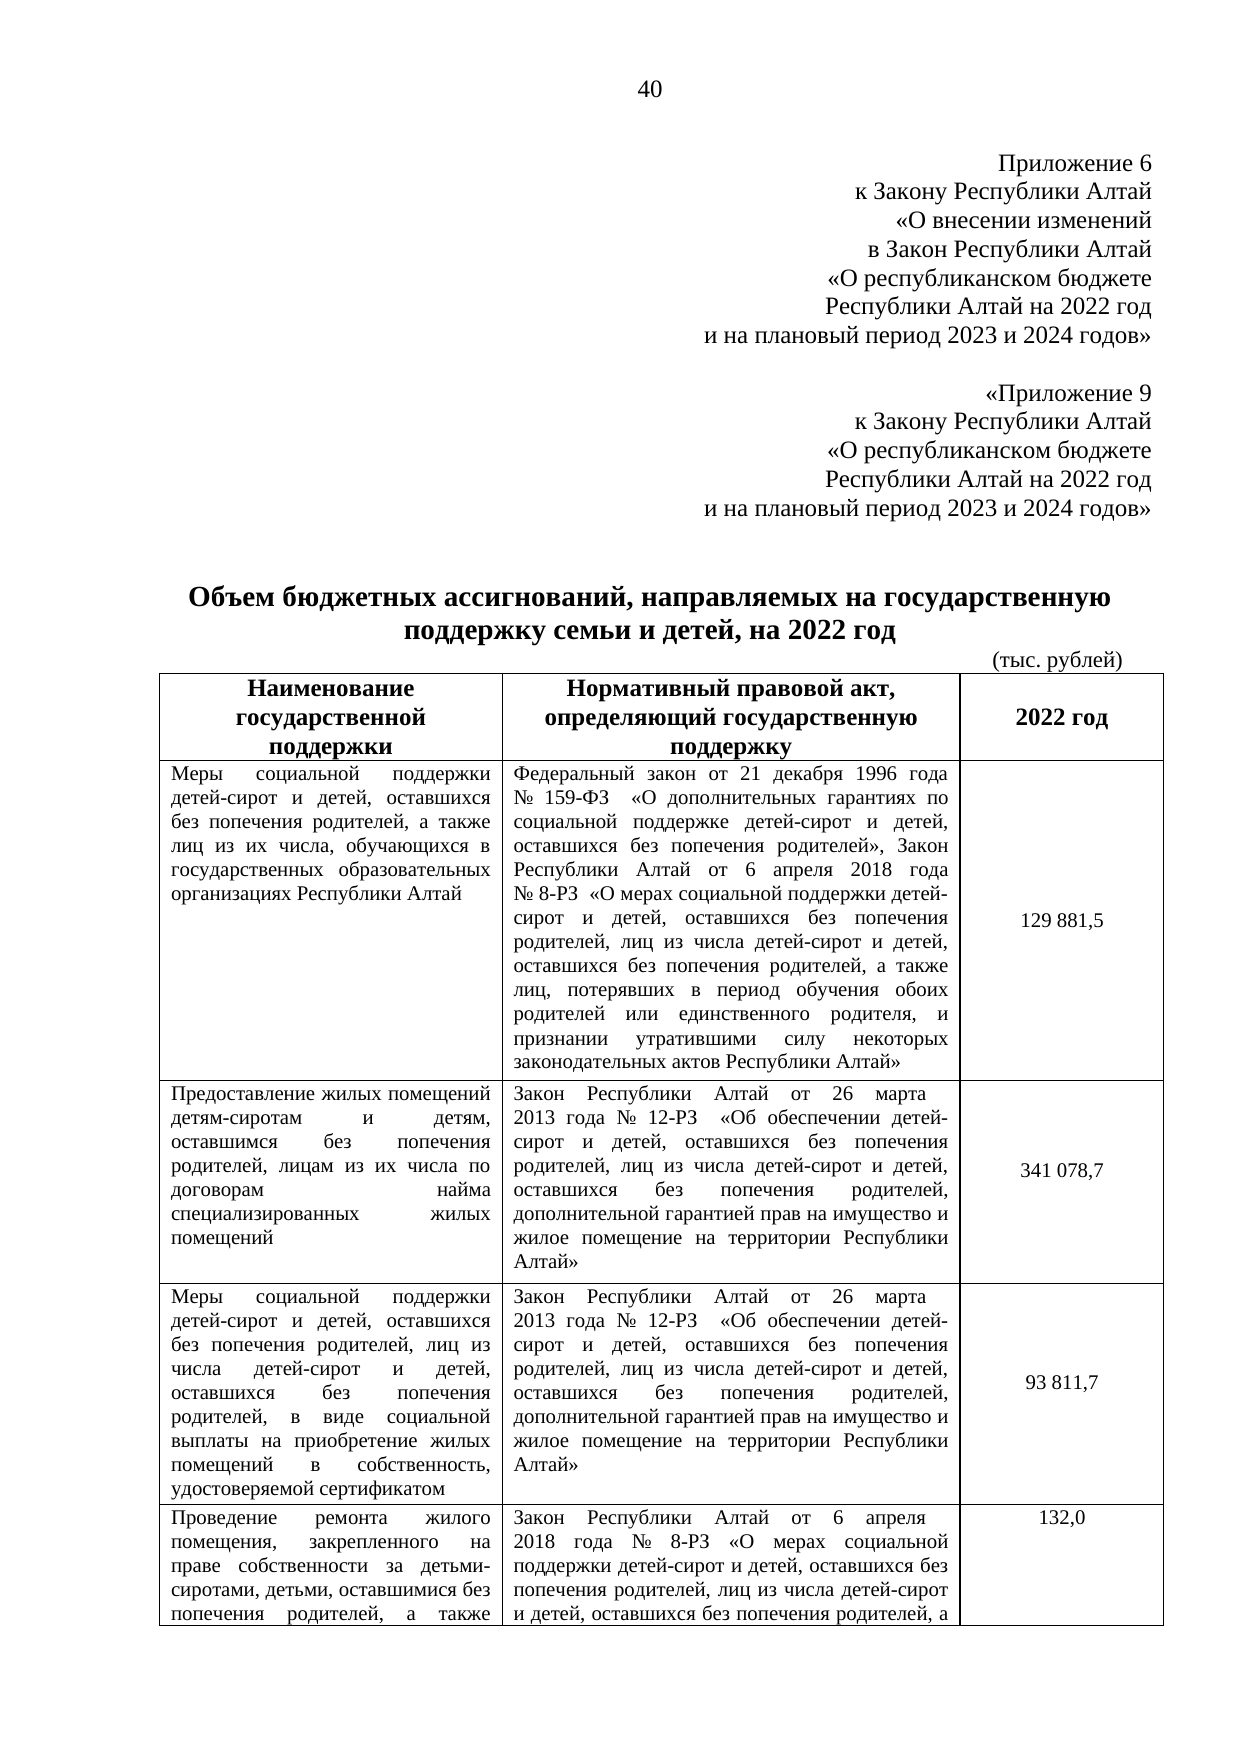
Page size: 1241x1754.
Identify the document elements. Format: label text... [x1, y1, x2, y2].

text к Закону Республики Алтай [148, 176, 1152, 205]
table_cell Меры социальной поддержки детей-сирот и детей, оставшихся без попечения родителей, а также лиц из их числа, обучающихся в государственных образовательных организациях Республики Алтай [160, 761, 502, 1080]
text в Закон Республики Алтай [148, 234, 1152, 263]
text (тыс. рублей) [148, 646, 1152, 672]
table_cell 129 881,5 [961, 761, 1163, 1080]
table_header Наименование государственной поддержки [160, 674, 502, 760]
text «О республиканском бюджете [148, 435, 1152, 464]
text и на плановый период 2023 и 2024 годов» [148, 493, 1152, 521]
table_cell 341 078,7 [961, 1081, 1163, 1283]
text «О республиканском бюджете [148, 263, 1152, 291]
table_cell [160, 1505, 502, 1625]
table_header 2022 год [961, 674, 1163, 760]
table_cell Меры социальной поддержки детей-сирот и детей, оставшихся без попечения родителей, лиц из числа детей-сирот и детей, оставшихся без попечения родителей, в виде социальной выплаты на приобретение жилых помещений в собственность, удостоверяемой сертификатом [160, 1284, 502, 1504]
text Объем бюджетных ассигнований, направляемых на государственную поддержку семьи и детей, на 2022 год [148, 579, 1152, 646]
table_header Нормативный правовой акт, определяющий государственную поддержку [503, 674, 959, 760]
text и на плановый период 2023 и 2024 годов» [148, 320, 1152, 349]
text Республики Алтай на 2022 год [148, 464, 1152, 493]
text «Приложение 9 [148, 378, 1152, 406]
table_cell 93 811,7 [961, 1284, 1163, 1504]
table_cell Предоставление жилых помещений детям-сиротам и детям, оставшимся без попечения родителей, лицам из их числа по договорам найма специализированных жилых помещений [160, 1081, 502, 1283]
text «О внесении изменений [148, 205, 1152, 234]
text Республики Алтай на 2022 год [148, 291, 1152, 320]
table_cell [503, 1505, 959, 1625]
table_cell Федеральный закон от 21 декабря 1996 года № 159-ФЗ «О дополнительных гарантиях по социальной поддержке детей-сирот и детей, оставшихся без попечения родителей», Закон Республики Алтай от 6 апреля 2018 года № 8-РЗ «О мерах социальной поддержки детей-сирот и детей, оставшихся без попечения родителей, лиц из числа детей-сирот и детей, оставшихся без попечения родителей, а также лиц, потерявших в период обучения обоих родителей или единственного родителя, и признании утратившими силу некоторых законодательных актов Республики Алтай» [503, 761, 959, 1080]
text Приложение 6 [148, 148, 1152, 176]
text к Закону Республики Алтай [148, 406, 1152, 435]
table_cell 132,0 [961, 1505, 1163, 1625]
